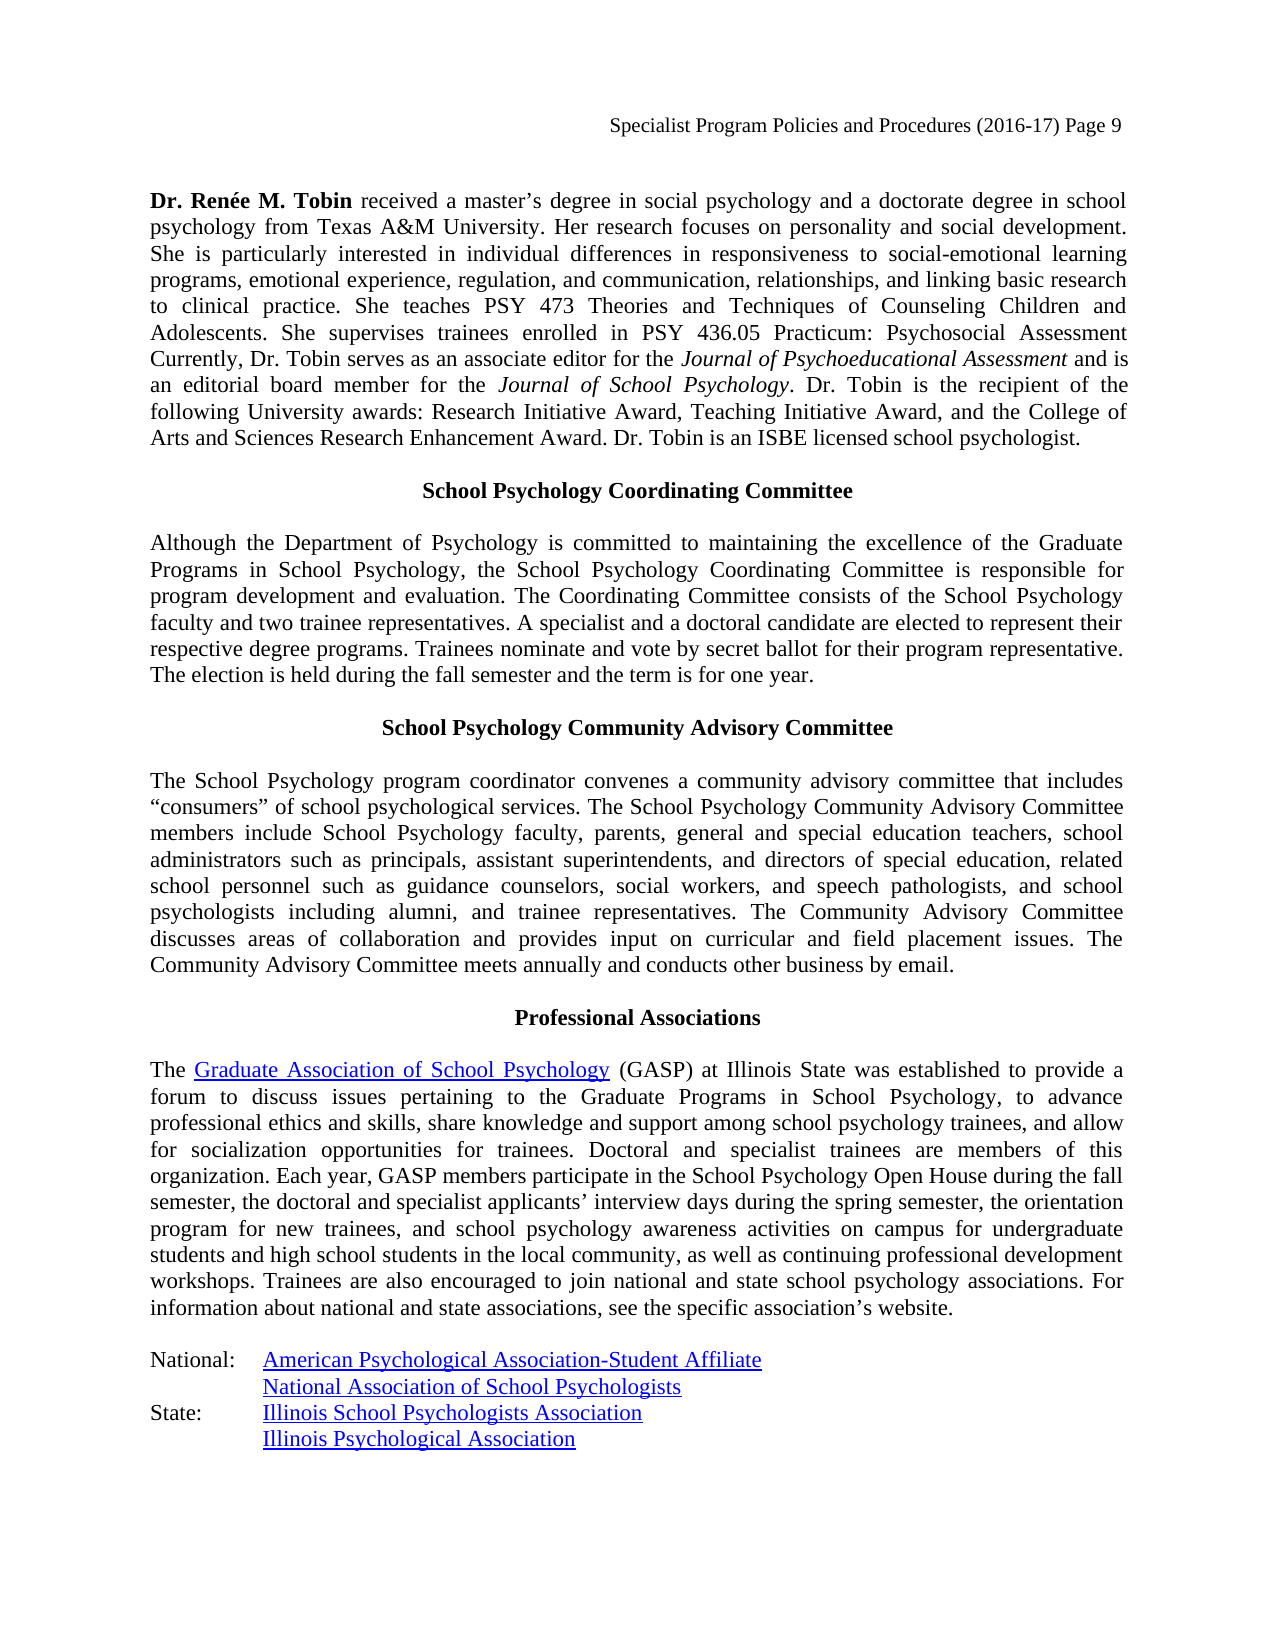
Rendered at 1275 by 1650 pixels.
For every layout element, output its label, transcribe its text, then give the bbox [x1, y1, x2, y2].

text The Graduate Association of School Psychology (GASP) at Illinois State was established to provide a forum to discuss issues pertaining to the Graduate Programs in School Psychology, to advance professional ethics and skills, share knowledge and support among school psychology trainees, and allow for socialization opportunities for trainees. Doctoral and specialist trainees are members of this organization. Each year, GASP members participate in the School Psychology Open House during the fall semester, the doctoral and specialist applicants’ interview days during the spring semester, the orientation program for new trainees, and school psychology awareness activities on campus for undergraduate students and high school students in the local community, as well as continuing professional development workshops. Trainees are also encouraged to join national and state school psychology associations. For information about national and state associations, see the specific association’s website. [150, 1057, 1125, 1320]
subtitle School Psychology Coordinating Committee [150, 477, 1125, 503]
text Dr. Renée M. Tobin received a master’s degree in social psychology and a doctorate degree in school psychology from Texas A&M University. Her research focuses on personality and social development. She is particularly interested in individual differences in responsiveness to social-emotional learning programs, emotional experience, regulation, and communication, relationships, and linking basic research to clinical practice. She teaches PSY 473 Theories and Techniques of Counseling Children and Adolescents. She supervises trainees enrolled in PSY 436.05 Practicum: Psychosocial Assessment Currently, Dr. Tobin serves as an associate editor for the Journal of Psychoeducational Assessment and is an editorial board member for the Journal of School Psychology. Dr. Tobin is the recipient of the following University awards: Research Initiative Award, Teaching Initiative Award, and the College of Arts and Sciences Research Enhancement Award. Dr. Tobin is an ISBE licensed school psychologist. [150, 187, 1129, 450]
text Illinois Psychological Association [150, 1426, 1125, 1452]
text State: Illinois School Psychologists Association [150, 1399, 1125, 1426]
text The School Psychology program coordinator convenes a community advisory committee that includes “consumers” of school psychological services. The School Psychology Community Advisory Committee members include School Psychology faculty, parents, general and special education teachers, school administrators such as principals, assistant superintendents, and directors of special education, related school personnel such as guidance counselors, social workers, and speech pathologists, and school psychologists including alumni, and trainee representatives. The Community Advisory Committee discusses areas of collaboration and provides input on curricular and field placement issues. The Community Advisory Committee meets annually and conducts other business by email. [150, 767, 1125, 977]
text Although the Department of Psychology is committed to maintaining the excellence of the Graduate Programs in School Psychology, the School Psychology Coordinating Committee is responsible for program development and evaluation. The Coordinating Committee consists of the School Psychology faculty and two trainee representatives. A specialist and a doctoral candidate are elected to represent their respective degree programs. Trainees nominate and vote by secret ballot for their program representative. The election is held during the fall semester and the term is for one year. [150, 529, 1125, 688]
text National: American Psychological Association-Student Affiliate [150, 1346, 1125, 1373]
text National Association of School Psychologists [150, 1373, 1125, 1399]
subtitle School Psychology Community Advisory Committee [150, 714, 1125, 740]
subtitle Professional Associations [150, 1004, 1125, 1030]
